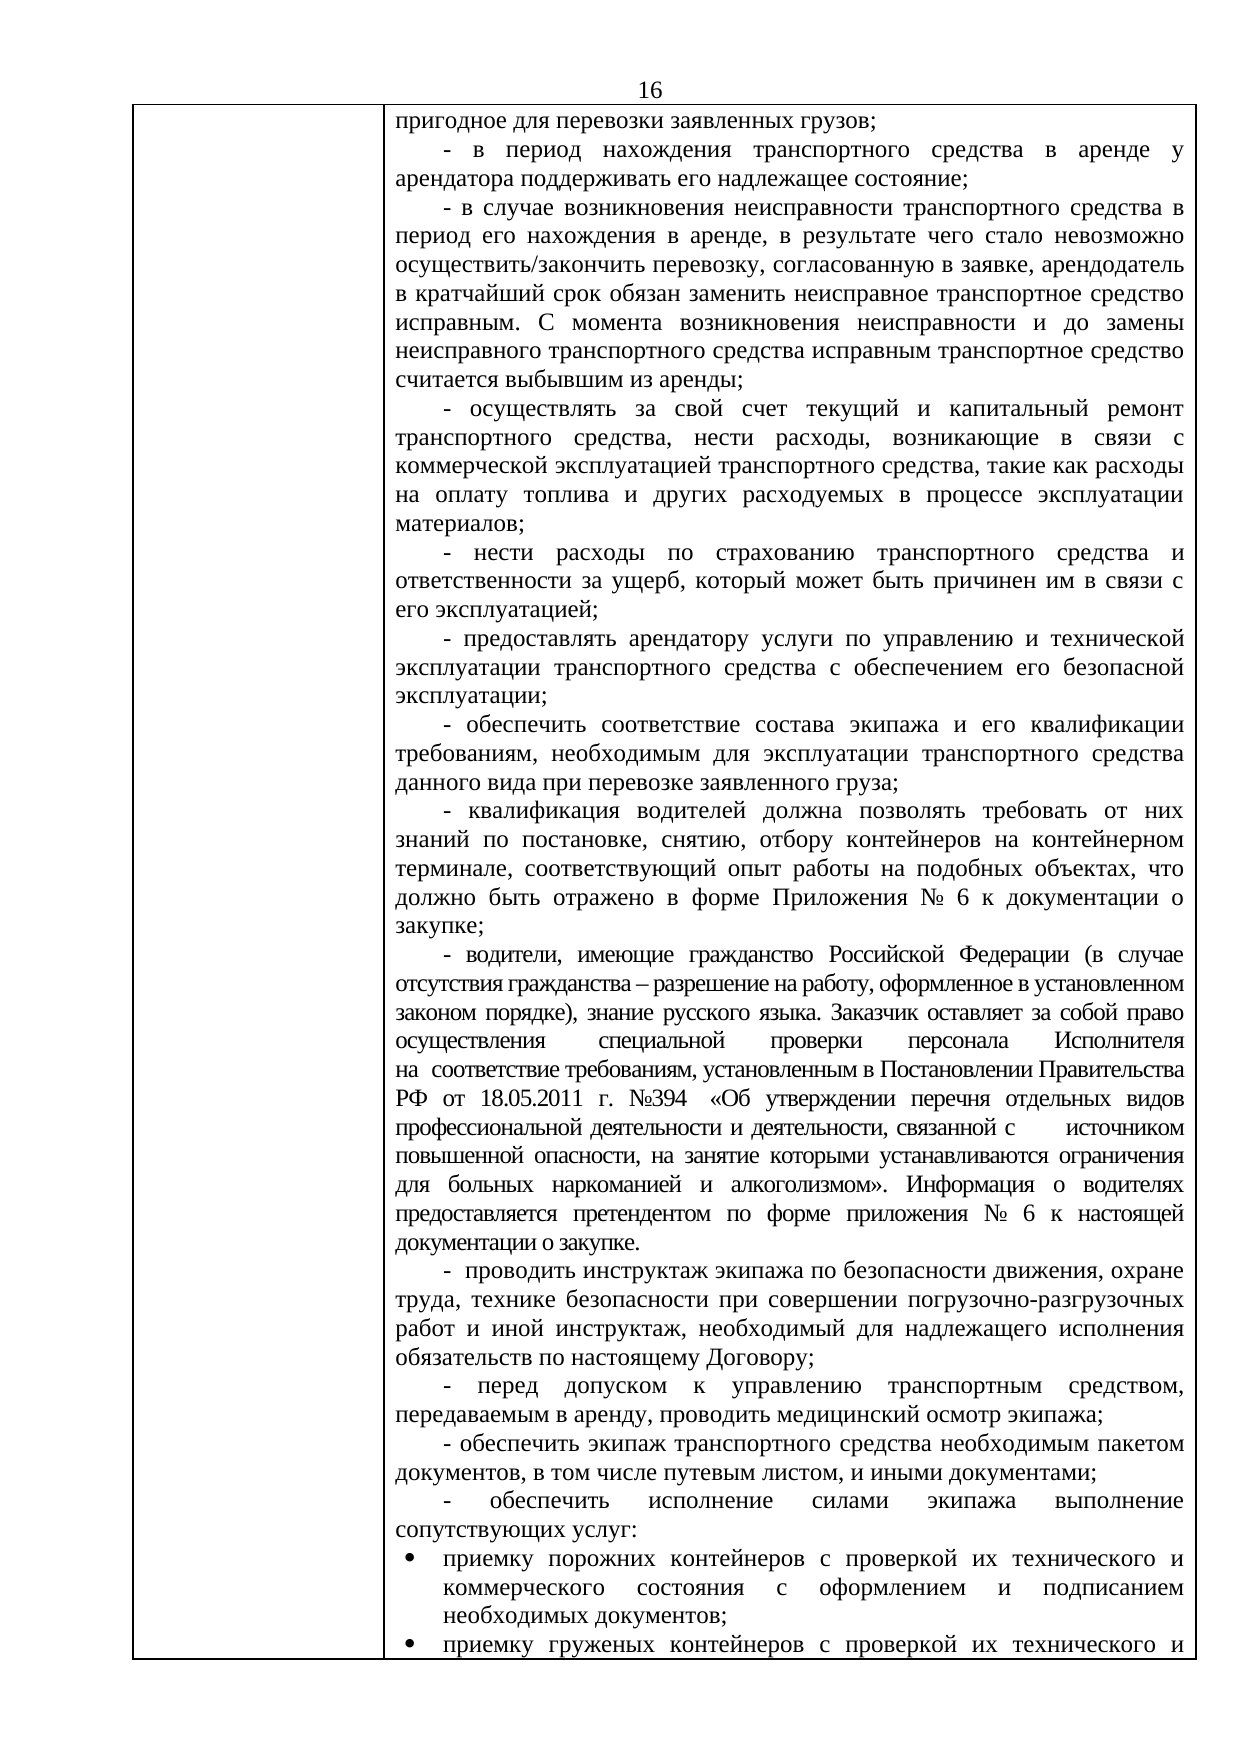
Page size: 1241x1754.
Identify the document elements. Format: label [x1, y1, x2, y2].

table_cell [134, 105, 383, 1658]
table_cell [385, 105, 1195, 1658]
